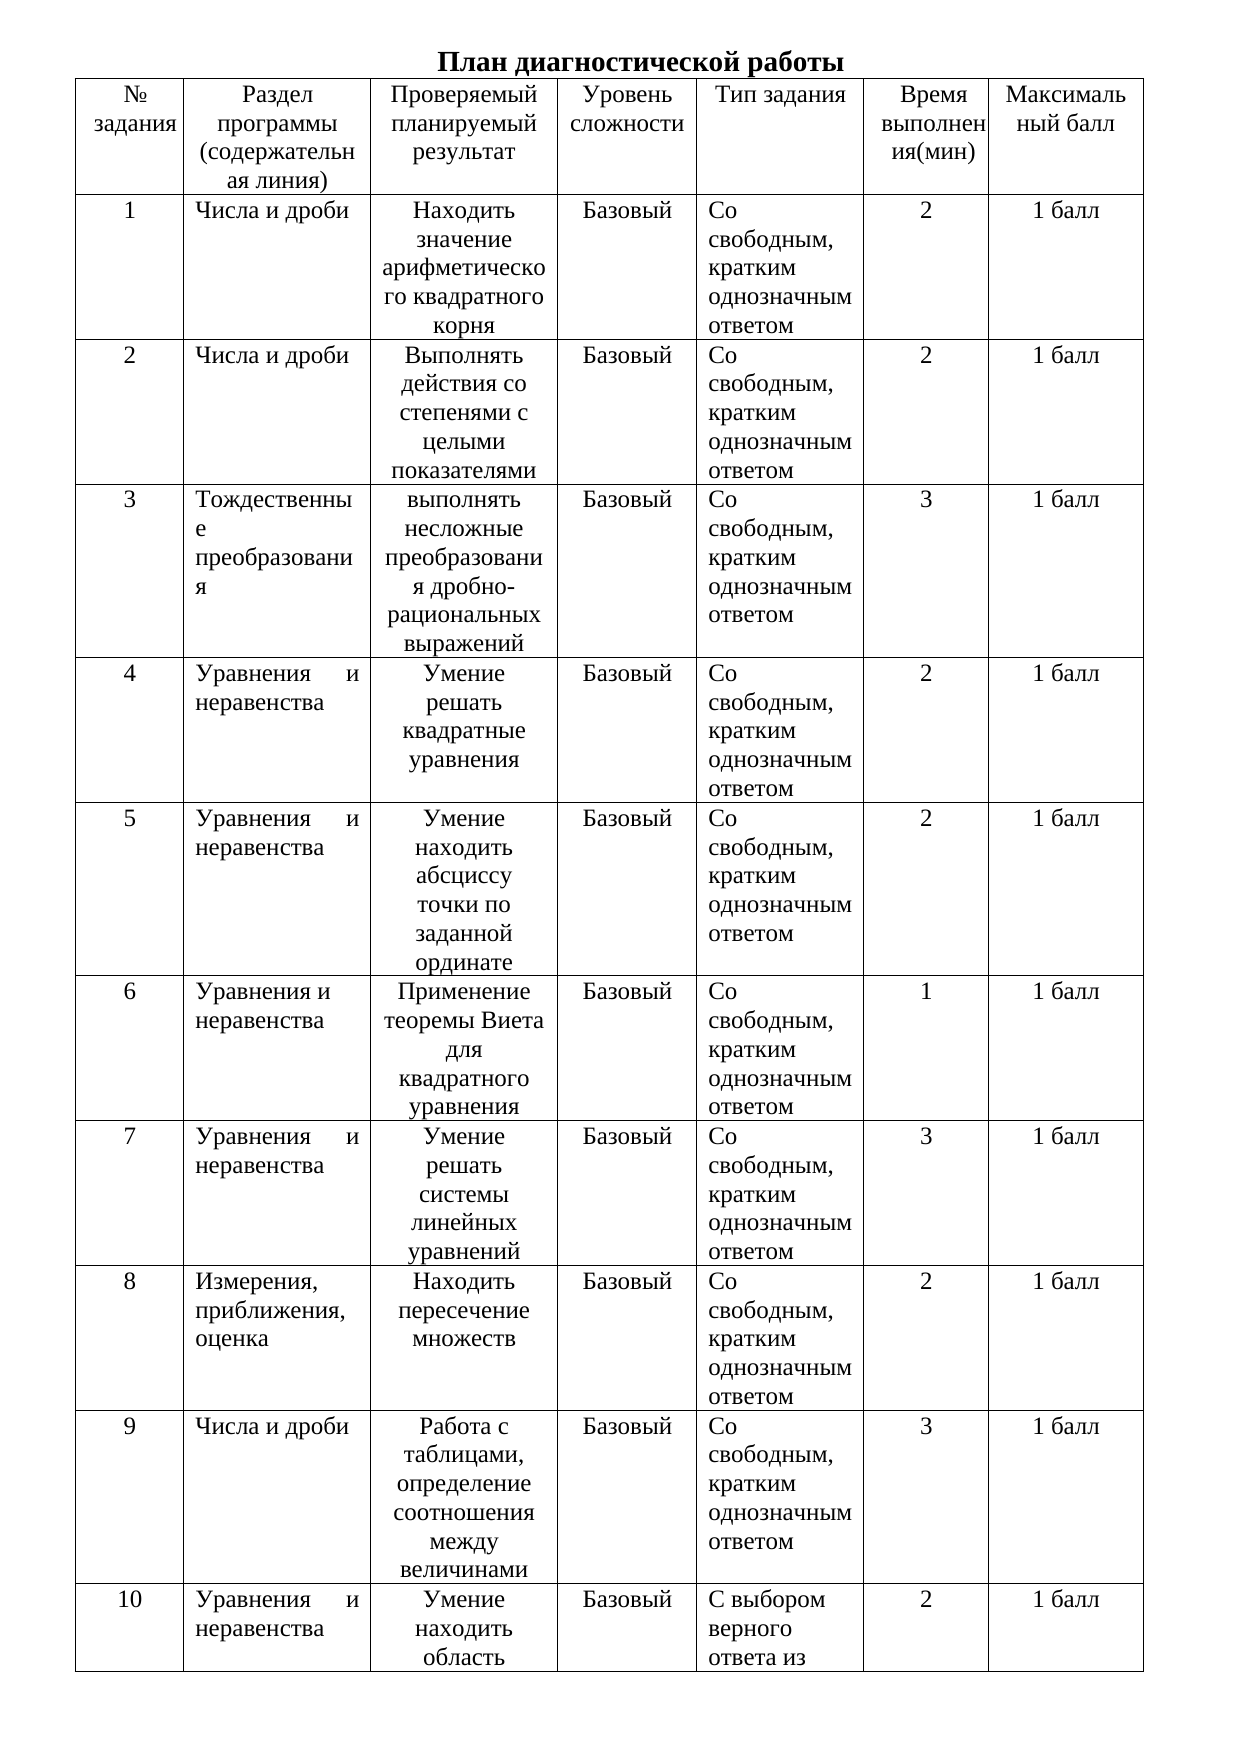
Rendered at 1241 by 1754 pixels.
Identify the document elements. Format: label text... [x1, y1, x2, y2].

table_cell 3 [76, 485, 183, 657]
table_header Уровень сложности [558, 79, 696, 194]
table_cell выполнять несложные преобразования дробно-рациональных выражений [371, 485, 557, 657]
table_header Раздел программы (содержательная линия) [184, 79, 370, 194]
table_cell 1 балл [989, 340, 1143, 483]
table_cell Числа и дроби [184, 1411, 370, 1583]
table_cell Умение решать системы линейных уравнений [371, 1121, 557, 1265]
table_cell Со свободным, кратким однозначным ответом [697, 1411, 863, 1583]
table_cell 1 балл [989, 195, 1143, 339]
table_cell Со свободным, кратким однозначным ответом [697, 195, 863, 339]
table_cell 9 [76, 1411, 183, 1583]
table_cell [184, 1584, 370, 1671]
table_cell 3 [864, 1411, 988, 1583]
table_cell 2 [864, 1266, 988, 1410]
table_cell Измерения, приближения, оценка [184, 1266, 370, 1410]
table_cell 1 балл [989, 803, 1143, 975]
table_cell Базовый [558, 1121, 696, 1265]
table_cell Со свободным, кратким однозначным ответом [697, 658, 863, 802]
table_cell Базовый [558, 1266, 696, 1410]
table_cell 2 [864, 1584, 988, 1671]
table_cell 5 [76, 803, 183, 975]
table_cell 8 [76, 1266, 183, 1410]
table_cell Базовый [558, 340, 696, 483]
table_cell Со свободным, кратким однозначным ответом [697, 340, 863, 483]
table_cell Умение находить абсциссу точки по заданной ординате [371, 803, 557, 975]
table_cell Применение теоремы Виета для квадратного уравнения [371, 976, 557, 1120]
table_cell 4 [76, 658, 183, 802]
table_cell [371, 1584, 557, 1671]
table_cell 1 балл [989, 1411, 1143, 1583]
table_cell Выполнять действия со степенями с целыми показателями [371, 340, 557, 483]
text План диагностической работы [75, 44, 1165, 78]
table_cell 10 [76, 1584, 183, 1671]
table_cell Со свободным, кратким однозначным ответом [697, 976, 863, 1120]
table_cell 1 балл [989, 1584, 1143, 1671]
table_cell Уравнения и неравенства [184, 1121, 370, 1265]
table_cell Числа и дроби [184, 340, 370, 483]
table_cell Числа и дроби [184, 195, 370, 339]
table_cell 1 балл [989, 976, 1143, 1120]
table_cell 2 [864, 658, 988, 802]
table_header Максимальный балл [989, 79, 1143, 194]
table_cell 1 балл [989, 1121, 1143, 1265]
table_cell 2 [76, 340, 183, 483]
table_cell 3 [864, 1121, 988, 1265]
table_cell 2 [864, 340, 988, 483]
table_header Проверяемый планируемый результат [371, 79, 557, 194]
table_cell Базовый [558, 1411, 696, 1583]
table_cell Базовый [558, 658, 696, 802]
table_cell 1 балл [989, 658, 1143, 802]
table_cell Тождественные преобразования [184, 485, 370, 657]
table_cell Находить значение арифметического квадратного корня [371, 195, 557, 339]
table_header № задания [76, 79, 183, 194]
table_cell Базовый [558, 485, 696, 657]
table_cell Находить пересечение множеств [371, 1266, 557, 1410]
table_cell 7 [76, 1121, 183, 1265]
table_cell Уравнения и неравенства [184, 658, 370, 802]
table_cell 2 [864, 803, 988, 975]
table_header Тип задания [697, 79, 863, 194]
table_cell Работа с таблицами, определение соотношения между величинами [371, 1411, 557, 1583]
table_cell 6 [76, 976, 183, 1120]
table_cell Базовый [558, 976, 696, 1120]
table_cell Со свободным, кратким однозначным ответом [697, 1266, 863, 1410]
table_cell 1 балл [989, 485, 1143, 657]
table_cell Со свободным, кратким однозначным ответом [697, 1121, 863, 1265]
table_cell 1 балл [989, 1266, 1143, 1410]
table_cell 2 [864, 195, 988, 339]
table_cell Уравнения и неравенства [184, 976, 370, 1120]
table_cell Базовый [558, 195, 696, 339]
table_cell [697, 1584, 863, 1671]
table_cell Умение решать квадратные уравнения [371, 658, 557, 802]
table_cell 3 [864, 485, 988, 657]
table_cell 1 [864, 976, 988, 1120]
table_cell Базовый [558, 1584, 696, 1671]
table_cell Базовый [558, 803, 696, 975]
table_header Время выполнения(мин) [864, 79, 988, 194]
table_cell Со свободным, кратким однозначным ответом [697, 485, 863, 657]
table_cell Со свободным, кратким однозначным ответом [697, 803, 863, 975]
table_cell 1 [76, 195, 183, 339]
table_cell Уравнения и неравенства [184, 803, 370, 975]
